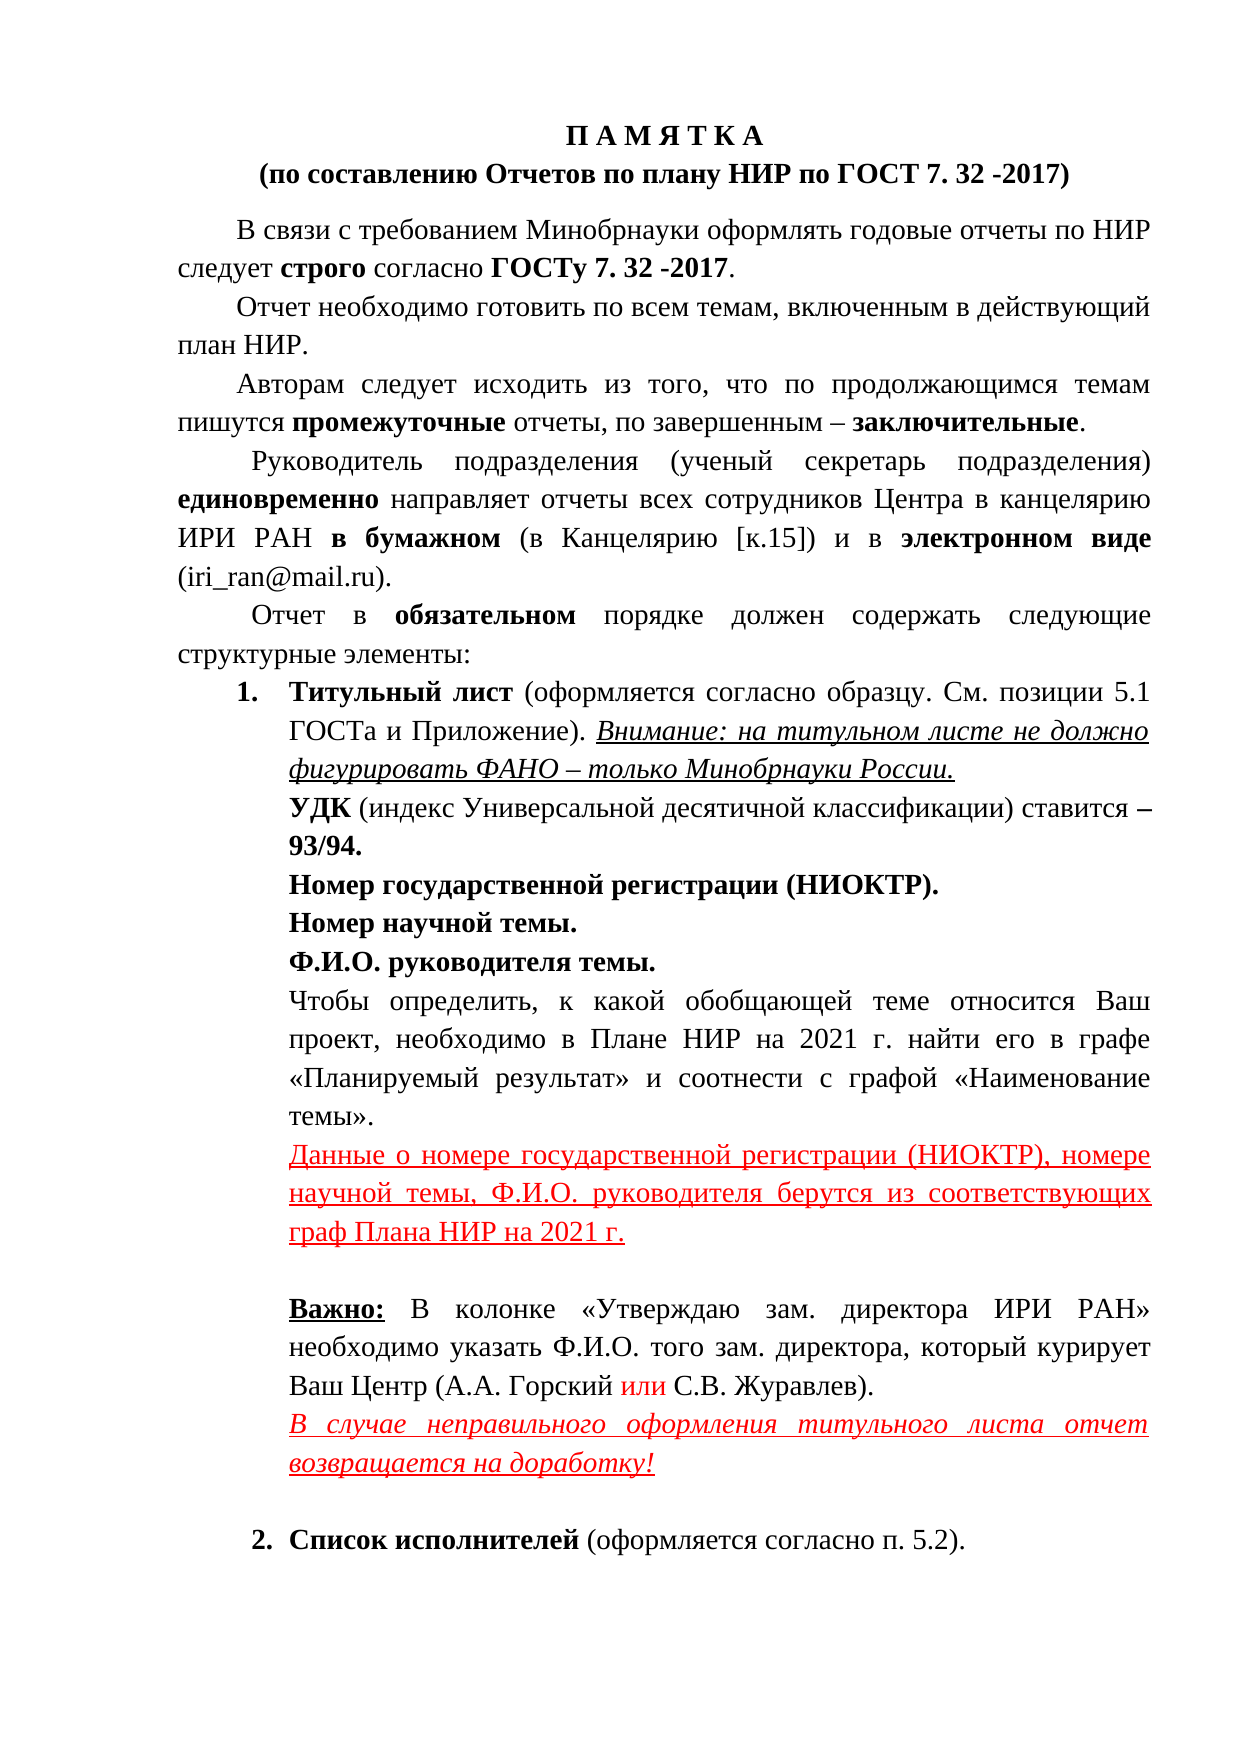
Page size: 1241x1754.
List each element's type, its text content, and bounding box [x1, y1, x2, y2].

text Отчет в обязательном порядке должен содержать следующие структурные элементы: [177, 597, 1152, 669]
text (по составлению Отчетов по плану НИР по ГОСТ 7. 32 -2017) [177, 157, 1152, 190]
list Данные о номере государственной регистрации (НИОКТР), номере научной темы, Ф.И.О. руководителя берутся из соответствующих граф Плана НИР на 2021 г. [288, 1137, 1152, 1204]
list Титульный лист (оформляется согласно образцу. См. позиции 5.1 ГОСТа и Приложение). Внимание: на титульном листе не должно фигурировать ФАНО – только Минобрнауки России. [236, 674, 1152, 785]
list В случае неправильного оформления титульного листа отчет возвращается на доработку! [288, 1407, 1152, 1479]
list Ф.И.О. руководителя темы. [288, 944, 1152, 978]
text П А М Я Т К А [177, 118, 1152, 152]
list УДК (индекс Универсальной десятичной классификации) ставится – 93/94. [288, 790, 1152, 862]
list Список исполнителей (оформляется согласно п. 5.2). [251, 1522, 1152, 1556]
list Данные о номере государственной регистрации (НИОКТР), номере научной темы, Ф.И.О. руководителя берутся из соответствующих граф Плана НИР на 2021 г. [288, 1205, 1152, 1247]
list Номер государственной регистрации (НИОКТР). [288, 867, 1152, 901]
text Отчет необходимо готовить по всем темам, включенным в действующий план НИР. [177, 289, 1152, 361]
list Номер научной темы. [288, 906, 1152, 939]
list Чтобы определить, к какой обобщающей теме относится Ваш проект, необходимо в Плане НИР на 2021 г. найти его в графе «Планируемый результат» и соотнести с графой «Наименование темы». [288, 983, 1152, 1132]
text Руководитель подразделения (ученый секретарь подразделения) единовременно направляет отчеты всех сотрудников Центра в канцелярию ИРИ РАН в бумажном (в Канцелярию [к.15]) и в электронном виде (iri_ran@mail.ru). [177, 443, 1152, 592]
text В связи с требованием Минобрнауки оформлять годовые отчеты по НИР следует строго согласно ГОСТу 7. 32 -2017. [177, 212, 1152, 284]
text Авторам следует исходить из того, что по продолжающимся темам пишутся промежуточные отчеты, по завершенным – заключительные. [177, 366, 1152, 438]
list Важно: В колонке «Утверждаю зам. директора ИРИ РАН» необходимо указать Ф.И.О. того зам. директора, который курирует Ваш Центр (А.А. Горский или С.В. Журавлев). [288, 1291, 1152, 1402]
